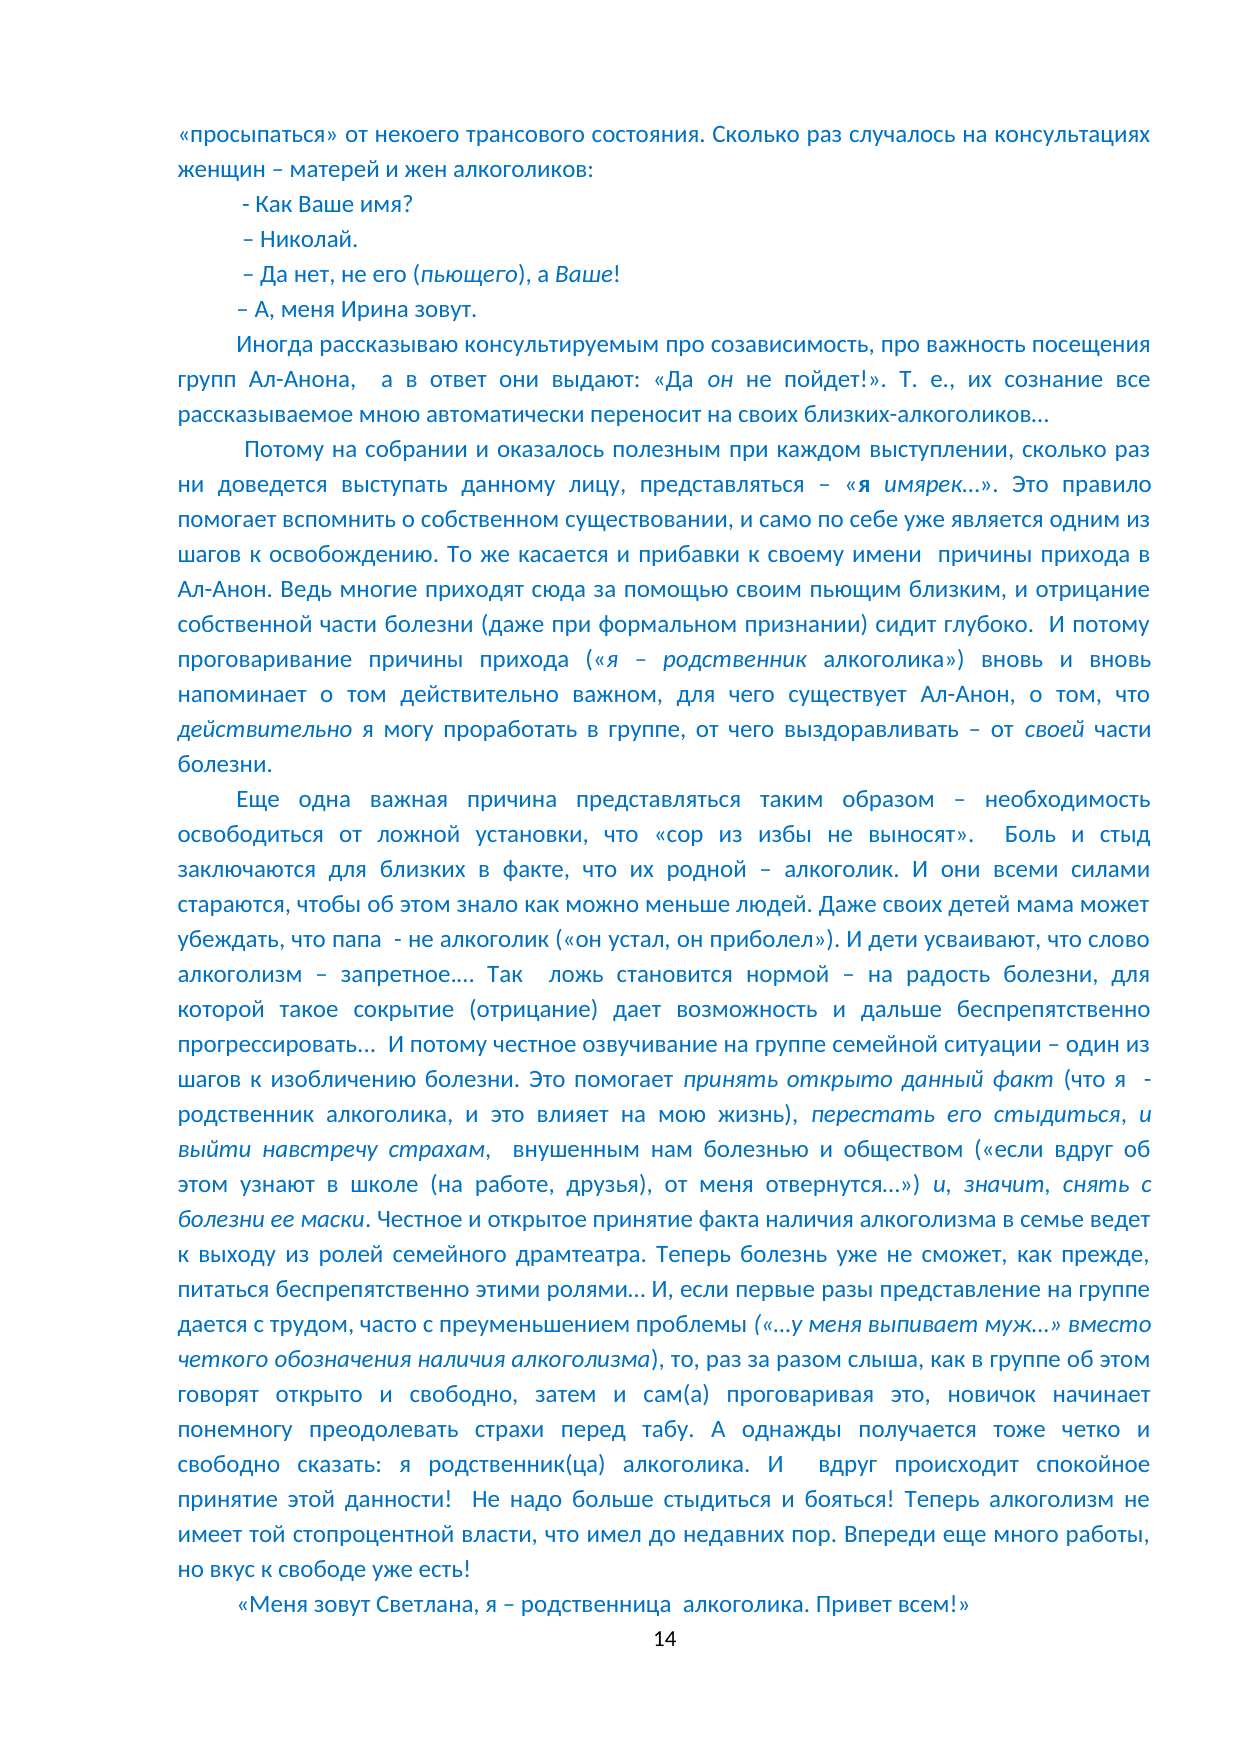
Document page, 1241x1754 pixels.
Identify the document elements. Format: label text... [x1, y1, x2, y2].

list Иногда рассказываю консультируемым про созависимость, про важность посещения групп Ал-Анона, а в ответ они выдают: «Да он не пойдет!». Т. е., их сознание все рассказываемое мною автоматически переносит на своих близких-алкоголиков… [177, 328, 1152, 429]
list – Да нет, не его (пьющего), а Ваше! [177, 258, 1152, 289]
list Еще одна важная причина представляться таким образом – необходимость освободиться от ложной установки, что «сор из избы не выносят». Боль и стыд заключаются для близких в факте, что их родной – алкоголик. И они всеми силами стараются, чтобы об этом знало как можно меньше людей. Даже своих детей мама может убеждать, что папа - не алкоголик («он устал, он приболел»). И дети усваивают, что слово алкоголизм – запретное.… Так ложь становится нормой – на радость болезни, для которой такое сокрытие (отрицание) дает возможность и дальше беспрепятственно прогрессировать... И потому честное озвучивание на группе семейной ситуации – один из шагов к изобличению болезни. Это помогает принять открыто данный факт (что я - родственник алкоголика, и это влияет на мою жизнь), перестать его стыдиться, и выйти навстречу страхам, внушенным нам болезнью и обществом («если вдруг об этом узнают в школе (на работе, друзья), от меня отвернутся…») и, значит, снять с болезни ее маски. Честное и открытое принятие факта наличия алкоголизма в семье ведет к выходу из ролей семейного драмтеатра. Теперь болезнь уже не сможет, как прежде, питаться беспрепятственно этими ролями… И, если первые разы представление на группе дается с трудом, часто с преуменьшением проблемы («…у меня выпивает муж…» вместо четкого обозначения наличия алкоголизма), то, раз за разом слыша, как в группе об этом говорят открыто и свободно, затем и сам(а) проговаривая это, новичок начинает понемногу преодолевать страхи перед табу. А однажды получается тоже четко и свободно сказать: я родственник(ца) алкоголика. И вдруг происходит спокойное принятие этой данности! Не надо больше стыдиться и бояться! Теперь алкоголизм не имеет той стопроцентной власти, что имел до недавних пор. Впереди еще много работы, но вкус к свободе уже есть! [177, 783, 1152, 1584]
list – Николай. [177, 223, 1152, 254]
list Потому на собрании и оказалось полезным при каждом выступлении, сколько раз ни доведется выступать данному лицу, представляться – «я имярек…». Это правило помогает вспомнить о собственном существовании, и само по себе уже является одним из шагов к освобождению. То же касается и прибавки к своему имени причины прихода в Ал-Анон. Ведь многие приходят сюда за помощью своим пьющим близким, и отрицание собственной части болезни (даже при формальном признании) сидит глубоко. И потому проговаривание причины прихода («я – родственник алкоголика») вновь и вновь напоминает о том действительно важном, для чего существует Ал-Анон, о том, что действительно я могу проработать в группе, от чего выздоравливать – от своей части болезни. [177, 433, 1152, 779]
list - Как Ваше имя? [177, 188, 1152, 219]
list – А, меня Ирина зовут. [177, 293, 1152, 324]
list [177, 118, 1152, 184]
list «Меня зовут Светлана, я – родственница алкоголика. Привет всем!» [177, 1588, 1152, 1619]
